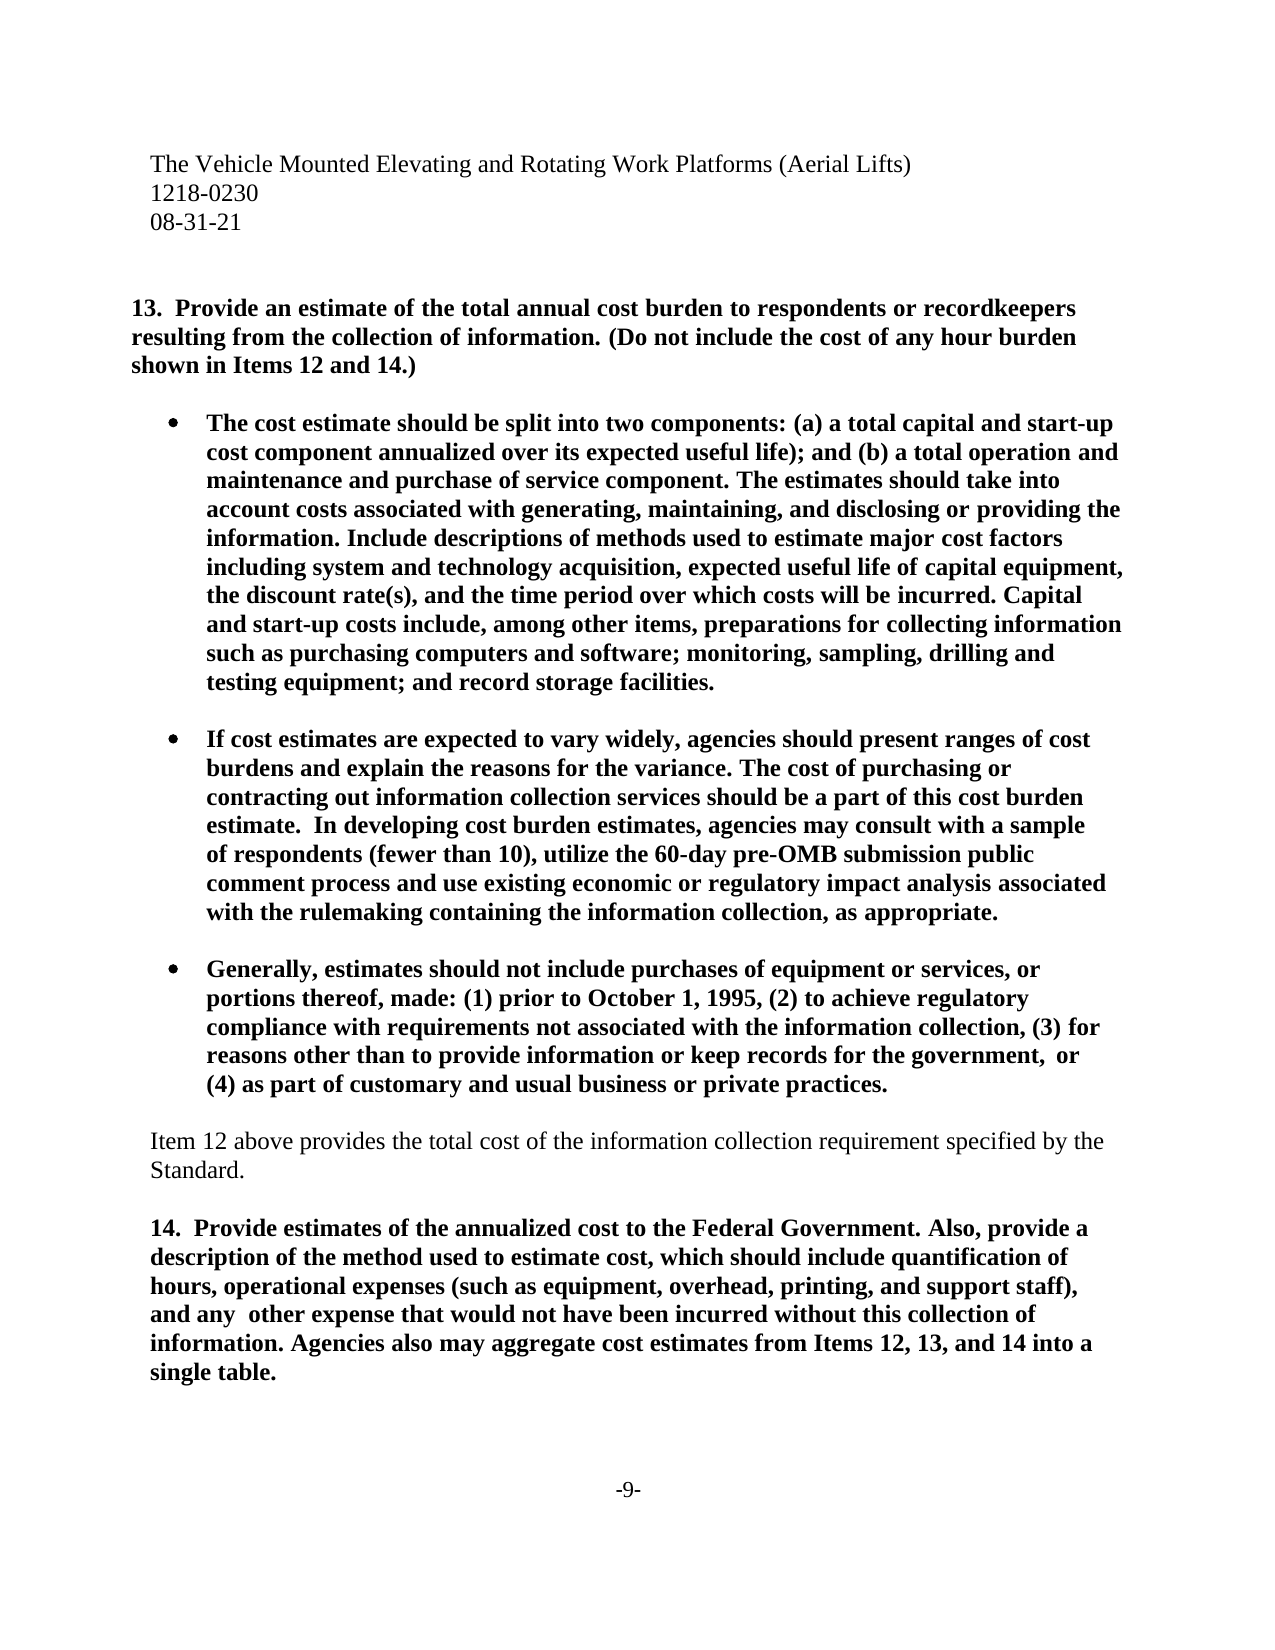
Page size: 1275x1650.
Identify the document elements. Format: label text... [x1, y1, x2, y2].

list Provide an estimate of the total annual cost burden to respondents or recordkeepers resulting from the collection of information. (Do not include the cost of any hour burden shown in Items 12 and 14.) [131, 293, 1077, 379]
list Provide estimates of the annualized cost to the Federal Government. Also, provide a description of the method used to estimate cost, which should include quantification of hours, operational expenses (such as equipment, overhead, printing, and support staff), and any other expense that would not have been incurred without this collection of information. Agencies also may aggregate cost estimates from Items 12, 13, and 14 into a single table. [150, 1213, 1124, 1386]
list If cost estimates are expected to vary widely, agencies should present ranges of cost burdens and explain the reasons for the variance. The cost of purchasing or contracting out information collection services should be a part of this cost burden estimate. In developing cost burden estimates, agencies may consult with a sample of respondents (fewer than 10), utilize the 60-day pre-OMB submission public comment process and use existing economic or regulatory impact analysis associated with the rulemaking containing the information collection, as appropriate. [169, 724, 1114, 926]
list The cost estimate should be split into two components: (a) a total capital and start-up cost component annualized over its expected useful life); and (b) a total operation and maintenance and purchase of service component. The estimates should take into account costs associated with generating, maintaining, and disclosing or providing the information. Include descriptions of methods used to estimate major cost factors including system and technology acquisition, expected useful life of capital equipment, the discount rate(s), and the time period over which costs will be incurred. Capital and start-up costs include, among other items, preparations for collecting information such as purchasing computers and software; monitoring, sampling, drilling and testing equipment; and record storage facilities. [169, 408, 1126, 696]
list Generally, estimates should not include purchases of equipment or services, or portions thereof, made: (1) prior to October 1, 1995, (2) to achieve regulatory compliance with requirements not associated with the information collection, (3) for reasons other than to provide information or keep records for the government, or (4) as part of customary and usual business or private practices. [169, 954, 1114, 1098]
text Item 12 above provides the total cost of the information collection requirement specified by the Standard. [150, 1126, 1118, 1184]
